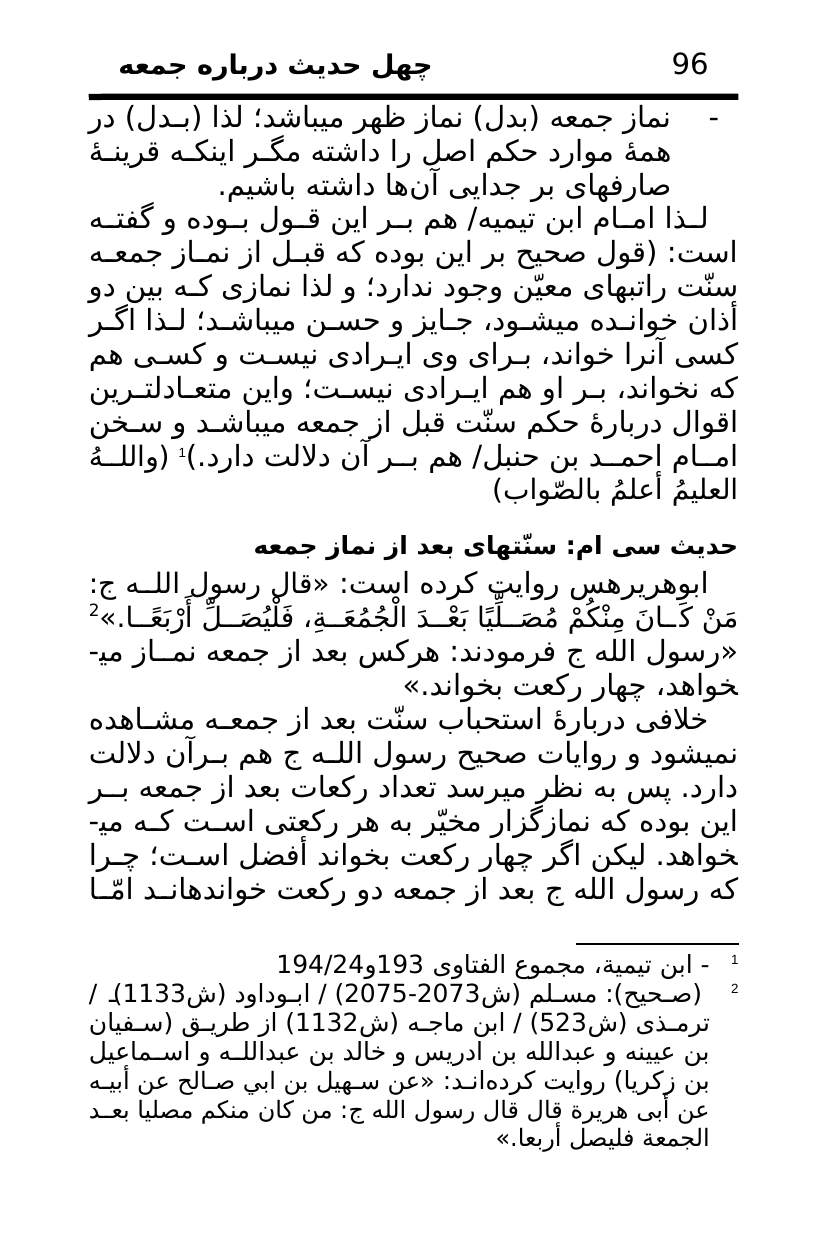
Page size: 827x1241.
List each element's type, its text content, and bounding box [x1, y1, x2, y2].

text حدیث سی ام: سنّتهای بعد از نماز جمعه [89, 531, 738, 560]
text لذا امام ابن تیمیه/ هم بر این قول بوده و گفته است: (قول صحیح بر این بوده که قبل از نماز جمعه سنّت راتبهای معیّن وجود ندارد؛ و لذا نمازی که بین دو أذان خوانده میشود، جایز و حسن میباشد؛ لذا اگر کسی آنرا خواند، برای وی ایرادی نیست و کسی هم که نخواند، بر او هم ایرادی نیست؛ واین متعادلترین اقوال دربارۀ حکم سنّت قبل از جمعه میباشد و سخن امام احمد بن حنبل/ هم بر آن دلالت دارد.) (واللهُ العلیمُ أعلمُ بالصّواب) [89, 202, 738, 506]
list نماز جمعه (بدل) نماز ظهر میباشد؛ لذا (بدل) در همۀ موارد حکم اصل را داشته مگر اینکه قرینۀ صارفهای بر جدایی آن‌ها داشته باشیم. [89, 100, 708, 202]
text ابوهریرهس روایت کرده است: «قال رسول الله ج: مَنْ كَانَ مِنْكُمْ مُصَلِّيًا بَعْدَ الْجُمُعَةِ، فَلْيُصَلِّ أَرْبَعًا.» «رسول الله ج فرمودند: هرکس بعد از جمعه نماز میخواهد، چهار رکعت بخواند.» [89, 567, 738, 702]
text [89, 702, 738, 906]
